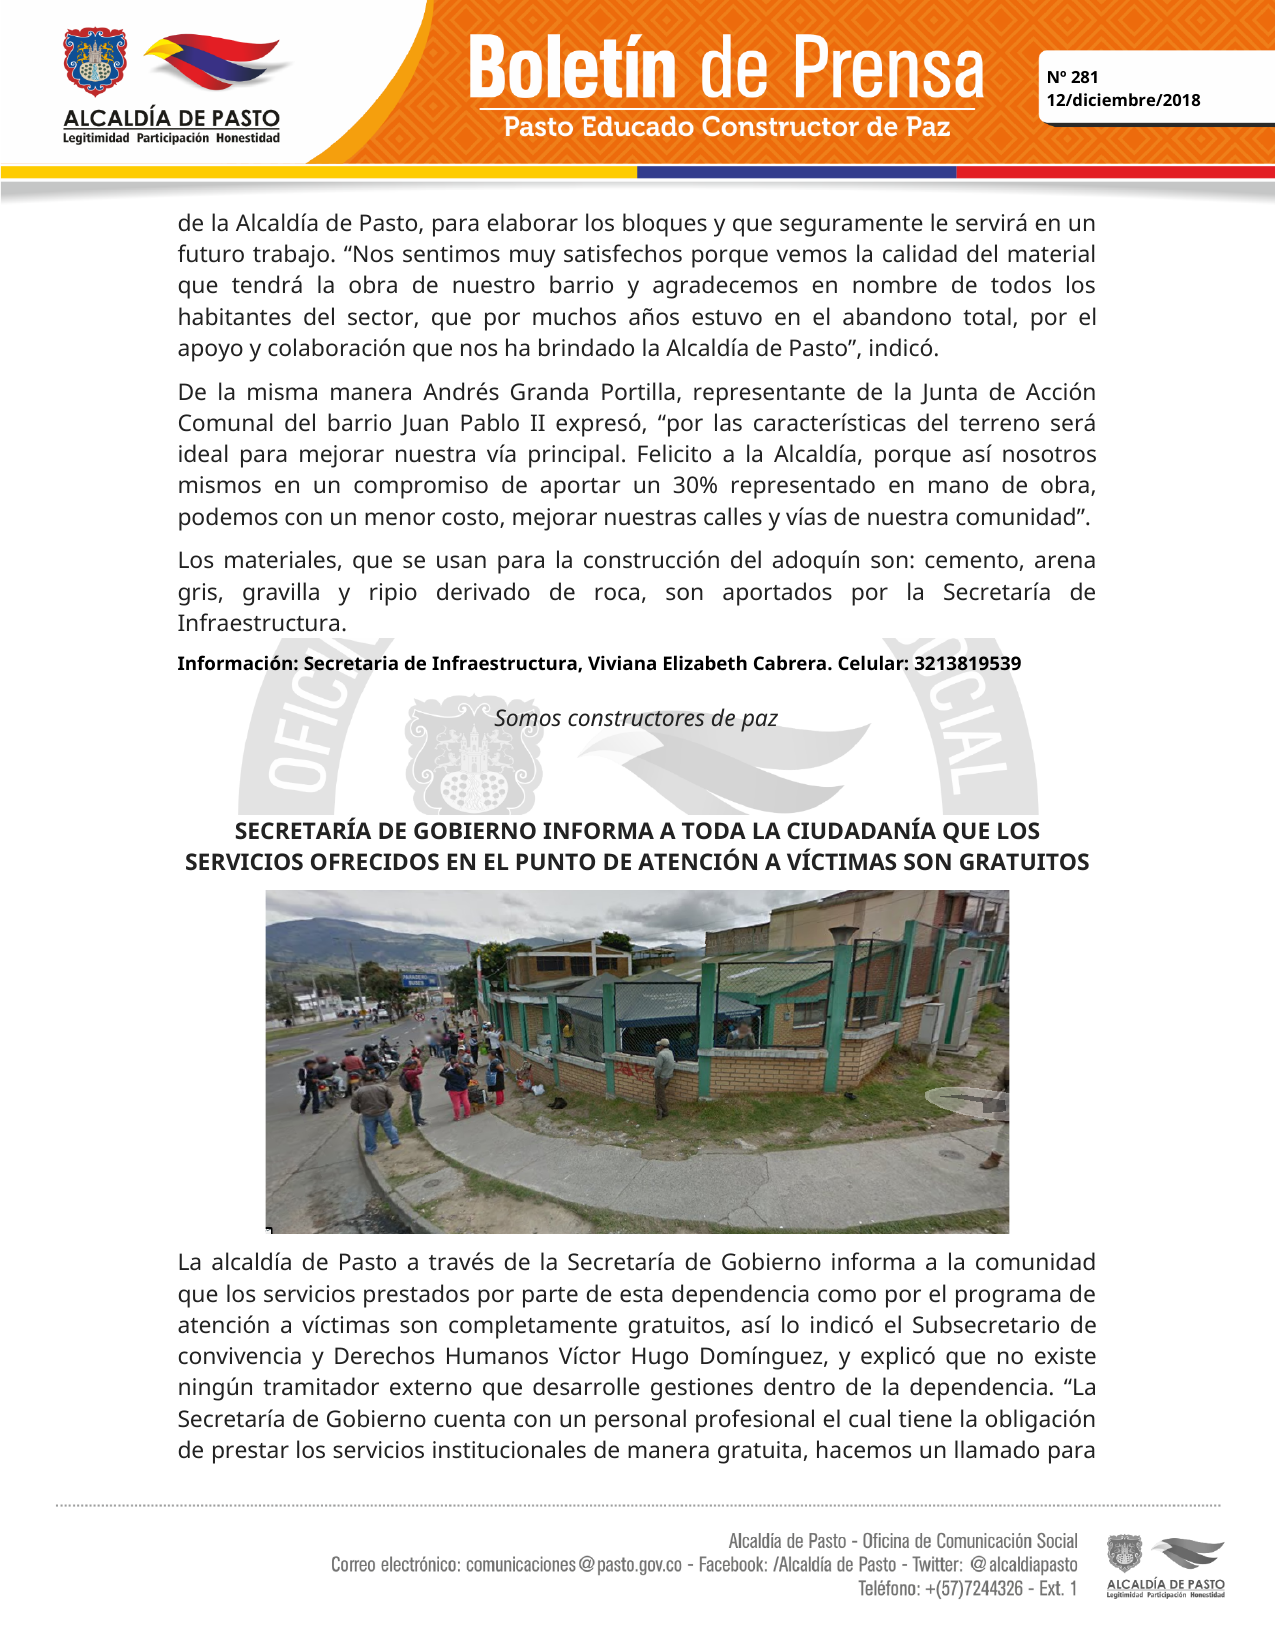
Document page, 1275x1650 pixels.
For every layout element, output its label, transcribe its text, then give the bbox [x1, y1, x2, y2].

text Información: Secretaria de Infraestructura, Viviana Elizabeth Cabrera. Celular: 3213819539 [177, 651, 1098, 676]
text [177, 207, 1098, 363]
text SECRETARÍA DE GOBIERNO INFORMA A TODA LA CIUDADANÍA QUE LOS SERVICIOS OFRECIDOS EN EL PUNTO DE ATENCIÓN A VÍCTIMAS SON GRATUITOS [177, 815, 1098, 878]
text Somos constructores de paz [177, 702, 1098, 733]
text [177, 1246, 1098, 1465]
picture [0, 0, 1275, 1645]
text Los materiales, que se usan para la construcción del adoquín son: cemento, arena gris, gravilla y ripio derivado de roca, son aportados por la Secretaría de Infraestructura. [177, 544, 1098, 638]
text De la misma manera Andrés Granda Portilla, representante de la Junta de Acción Comunal del barrio Juan Pablo II expresó, “por las características del terreno será ideal para mejorar nuestra vía principal. Felicito a la Alcaldía, porque así nosotros mismos en un compromiso de aportar un 30% representado en mano de obra, podemos con un menor costo, mejorar nuestras calles y vías de nuestra comunidad”. [177, 376, 1098, 532]
